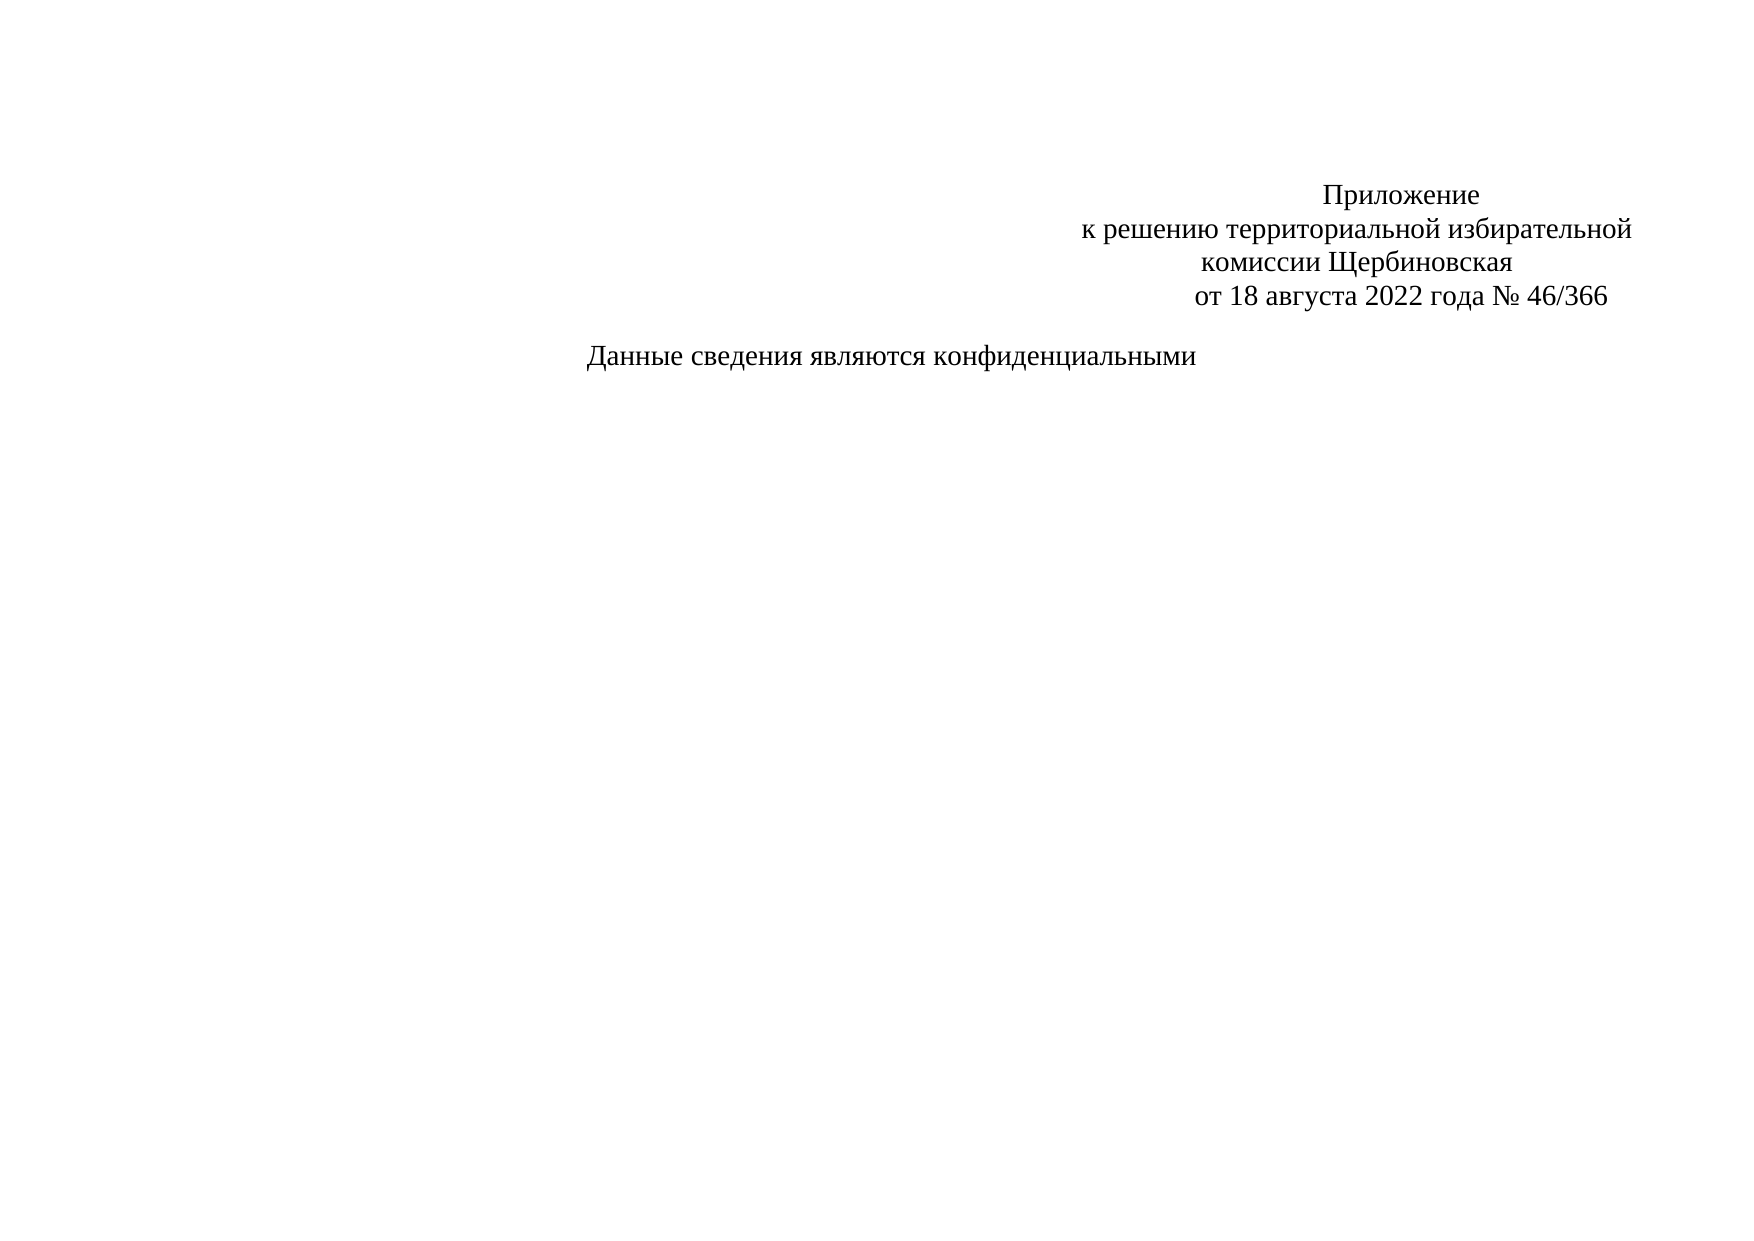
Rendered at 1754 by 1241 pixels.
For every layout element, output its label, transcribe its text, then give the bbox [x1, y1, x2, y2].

text от 18 августа 2022 года № 46/366 [1167, 278, 1636, 311]
text к решению территориальной избирательной комиссии Щербиновская [1078, 211, 1636, 278]
text Данные сведения являются конфиденциальными [148, 340, 1636, 372]
text Приложение [1167, 177, 1636, 211]
